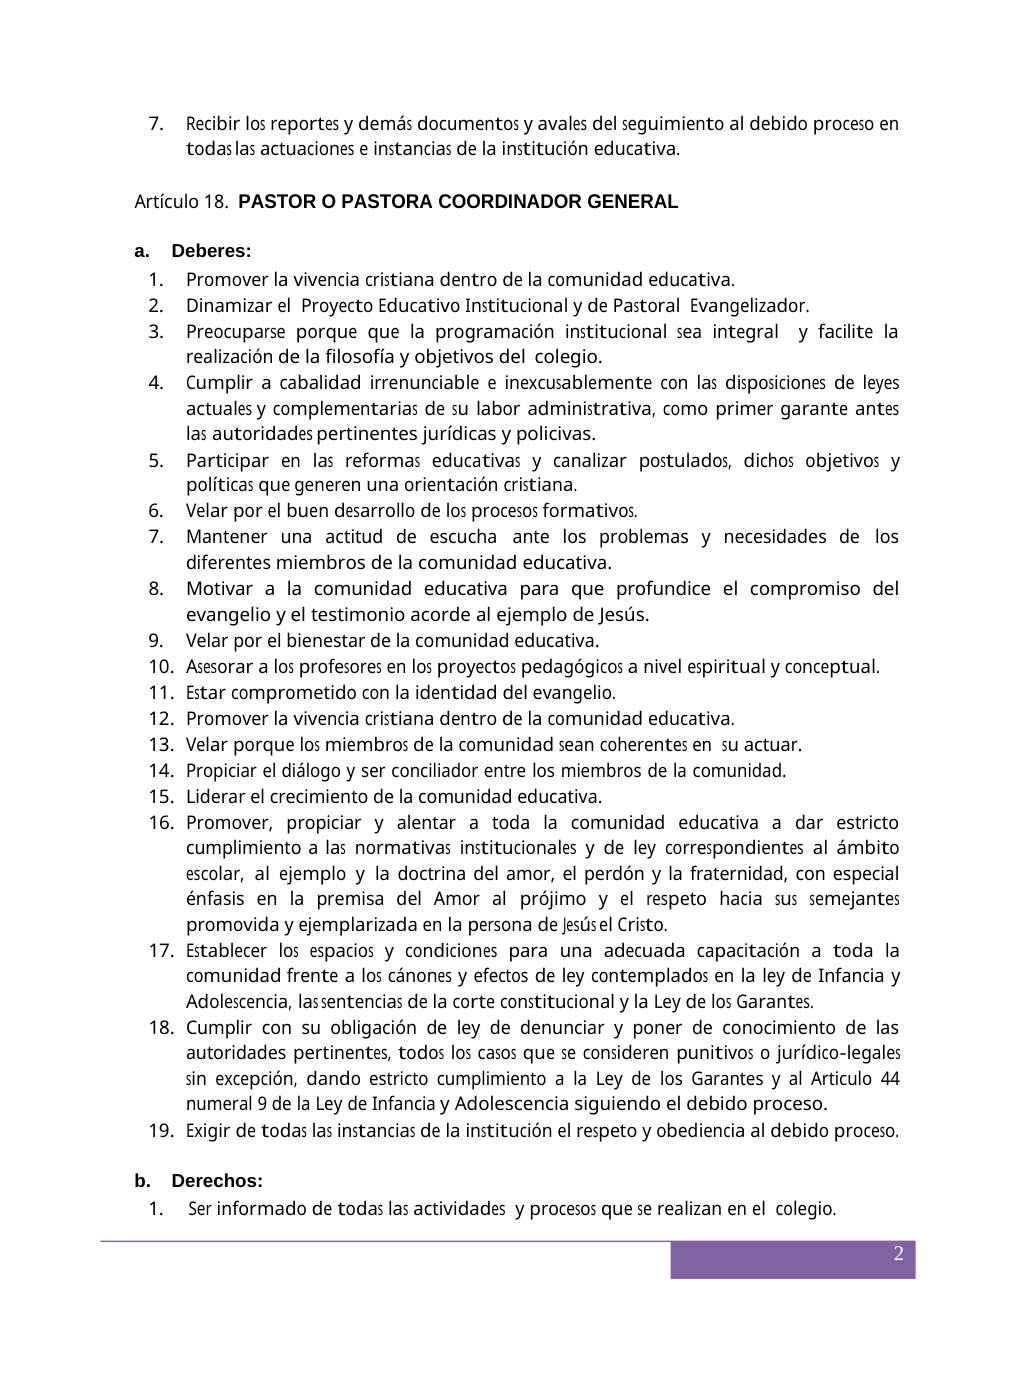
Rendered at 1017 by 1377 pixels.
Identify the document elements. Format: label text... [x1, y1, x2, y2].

list Estar comprometido con la identidad del evangelio. [148, 679, 923, 704]
list Promover la vivencia cristiana dentro de la comunidad educativa. [148, 266, 923, 291]
list Promover, propiciar y alentar a toda la comunidad educativa a dar estricto cumplimiento a las normativas institucionales y de ley correspondientes al ámbito escolar, al ejemplo y la doctrina del amor, el perdón y la fraternidad, con especial énfasis en la premisa del Amor al prójimo y el respeto hacia sus semejantes promovida y ejemplarizada en la persona de Jesús el Cristo. [148, 809, 900, 937]
list Mantener una actitud de escucha ante los problemas y necesidades de los diferentes miembros de la comunidad educativa. [148, 524, 900, 575]
list Cumplir con su obligación de ley de denunciar y poner de conocimiento de las autoridades pertinentes, todos los casos que se consideren punitivos o jurídico-legales sin excepción, dando estricto cumplimiento a la Ley de los Garantes y al Articulo 44 numeral 9 de la Ley de Infancia y Adolescencia siguiendo el debido proceso. [148, 1014, 901, 1116]
text Artículo 18. PASTOR O PASTORA COORDINADOR GENERAL [134, 188, 923, 214]
list Ser informado de todas las actividades y procesos que se realizan en el colegio. [148, 1195, 923, 1221]
list Cumplir a cabalidad irrenunciable e inexcusablemente con las disposiciones de leyes actuales y complementarias de su labor administrativa, como primer garante antes las autoridades pertinentes jurídicas y policivas. [148, 369, 900, 446]
list Establecer los espacios y condiciones para una adecuada capacitación a toda la comunidad frente a los cánones y efectos de ley contemplados en la ley de Infancia y Adolescencia, las sentencias de la corte constitucional y la Ley de los Garantes. [148, 937, 900, 1014]
list Propiciar el diálogo y ser conciliador entre los miembros de la comunidad. [148, 757, 923, 782]
subtitle Derechos: [134, 1169, 923, 1191]
list Dinamizar el Proyecto Educativo Institucional y de Pastoral Evangelizador. [148, 292, 923, 317]
list Preocuparse porque que la programación institucional sea integral y facilite la realización de la filosofía y objetivos del colegio. [148, 318, 899, 369]
list Recibir los reportes y demás documentos y avales del seguimiento al debido proceso en todas las actuaciones e instancias de la institución educativa. [148, 110, 900, 161]
list Exigir de todas las instancias de la institución el respeto y obediencia al debido proceso. [148, 1117, 923, 1142]
list Liderar el crecimiento de la comunidad educativa. [148, 783, 923, 808]
list Participar en las reformas educativas y canalizar postulados, dichos objetivos y políticas que generen una orientación cristiana. [148, 447, 900, 497]
list Velar por el bienestar de la comunidad educativa. [148, 627, 923, 652]
list Asesorar a los profesores en los proyectos pedagógicos a nivel espiritual y conceptual. [148, 653, 923, 678]
subtitle Deberes: [134, 240, 923, 262]
list Velar porque los miembros de la comunidad sean coherentes en su actuar. [148, 731, 923, 757]
list Promover la vivencia cristiana dentro de la comunidad educativa. [148, 705, 923, 731]
list Motivar a la comunidad educativa para que profundice el compromiso del evangelio y el testimonio acorde al ejemplo de Jesús. [148, 575, 900, 626]
list Velar por el buen desarrollo de los procesos formativos. [148, 498, 923, 523]
